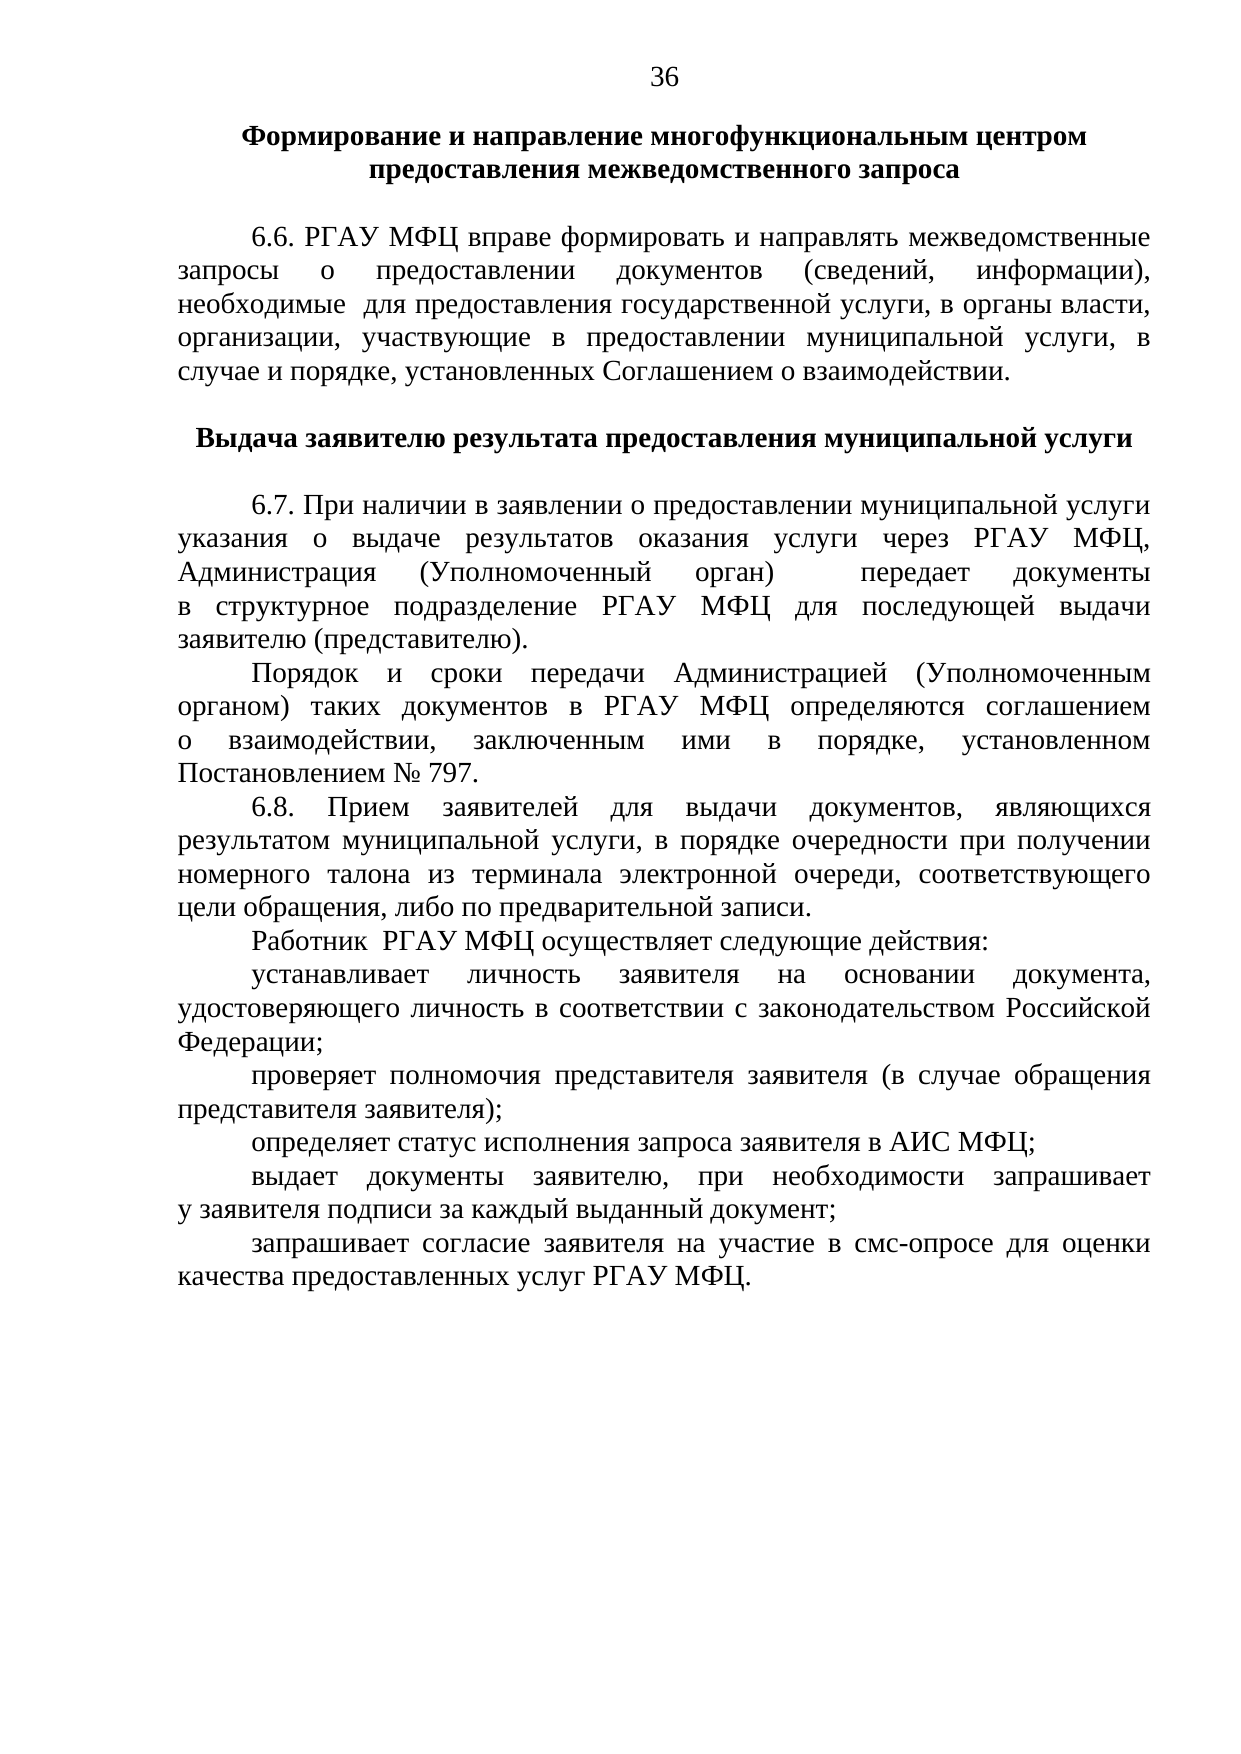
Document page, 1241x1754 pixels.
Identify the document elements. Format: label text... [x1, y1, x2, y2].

text Работник РГАУ МФЦ осуществляет следующие действия: [177, 923, 1152, 957]
text выдает документы заявителю, при необходимости запрашивает у заявителя подписи за каждый выданный документ; [177, 1158, 1152, 1225]
text запрашивает согласие заявителя на участие в смс-опросе для оценки качества предоставленных услуг РГАУ МФЦ. [177, 1225, 1152, 1292]
text 6.8. Прием заявителей для выдачи документов, являющихся результатом муниципальной услуги, в порядке очередности при получении номерного талона из терминала электронной очереди, соответствующего цели обращения, либо по предварительной записи. [177, 789, 1152, 923]
text устанавливает личность заявителя на основании документа, удостоверяющего личность в соответствии с законодательством Российской Федерации; [177, 957, 1152, 1057]
text определяет статус исполнения запроса заявителя в АИС МФЦ; [177, 1124, 1152, 1158]
text 6.6. РГАУ МФЦ вправе формировать и направлять межведомственные запросы о предоставлении документов (сведений, информации), необходимые для предоставления государственной услуги, в органы власти, организации, участвующие в предоставлении муниципальной услуги, в случае и порядке, установленных Соглашением о взаимодействии. [177, 219, 1152, 386]
text 6.7. При наличии в заявлении о предоставлении муниципальной услуги указания о выдаче результатов оказания услуги через РГАУ МФЦ, Администрация (Уполномоченный орган) передает документы в структурное подразделение РГАУ МФЦ для последующей выдачи заявителю (представителю). [177, 487, 1152, 655]
text Порядок и сроки передачи Администрацией (Уполномоченным органом) таких документов в РГАУ МФЦ определяются соглашением о взаимодействии, заключенным ими в порядке, установленном Постановлением № 797. [177, 655, 1152, 789]
text проверяет полномочия представителя заявителя (в случае обращения представителя заявителя); [177, 1057, 1152, 1124]
text Формирование и направление многофункциональным центром предоставления межведомственного запроса [177, 118, 1152, 185]
text Выдача заявителю результата предоставления муниципальной услуги [177, 420, 1152, 453]
